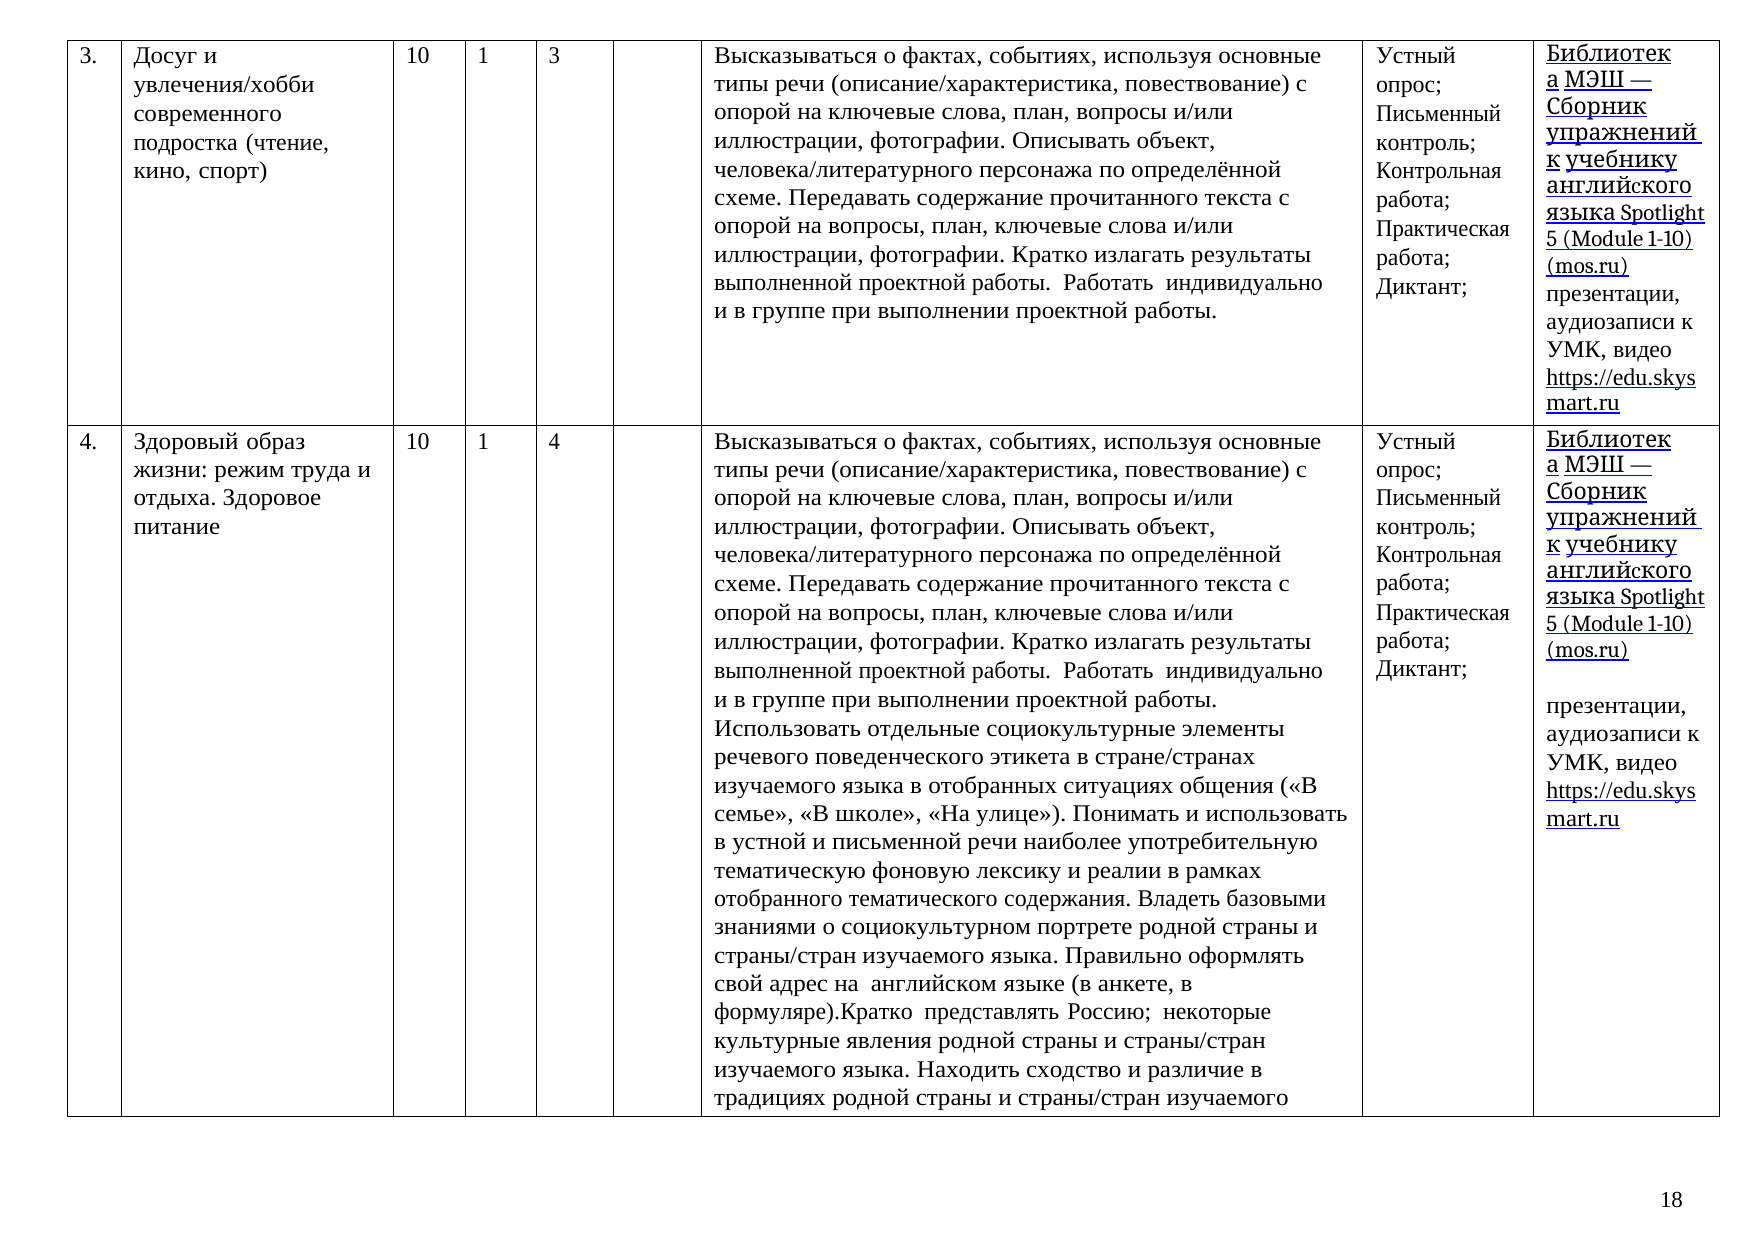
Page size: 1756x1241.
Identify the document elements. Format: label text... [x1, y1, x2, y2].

table_header [614, 41, 701, 425]
table_header 10 [394, 41, 465, 425]
table_cell Высказываться о фактах, событиях, используя основные типы речи (описание/характеристика, повествование) с опорой на ключевые слова, план, вопросы и/или иллюстрации, фотографии. Описывать объект, человека/литературного персонажа по определённой схеме. Передавать содержание прочитанного текста с опорой на вопросы, план, ключевые слова и/или иллюстрации, фотографии. Кратко излагать результаты выполненной проектной работы. Работать индивидуально и в группе при выполнении проектной работы. Использовать отдельные социокультурные элементы речевого поведенческого этикета в стране/странах изучаемого языка в отобранных ситуациях общения («В семье», «В школе», «На улице»). Понимать и использовать в устной и письменной речи наиболее употребительную тематическую фоновую лексику и реалии в рамках отобранного тематического содержания. Владеть базовыми знаниями о социокультурном портрете родной страны и страны/стран изучаемого языка. Правильно оформлять свой адрес на английском языке (в анкете, в формуляре).Кратко представлять Россию; некоторые культурные явления родной страны и страны/стран изучаемого языка. Находить сходство и различие в традициях родной страны и страны/стран изучаемого [702, 426, 1362, 1116]
table_header Досуг и увлечения/хобби современного подростка (чтение, кино, спорт) [122, 41, 393, 425]
table_header 3. [68, 41, 121, 425]
table_header 3 [537, 41, 613, 425]
table_header Библиотека МЭШ — Сборник упражнений к учебнику английcкого языка Spotlight 5 (Module 1-10) (mos.ru) презентации, аудиозаписи к УМК, видео https://edu.skys mart.ru [1534, 41, 1719, 425]
table_cell 1 [466, 426, 536, 1116]
table_header Высказываться о фактах, событиях, используя основные типы речи (описание/характеристика, повествование) с опорой на ключевые слова, план, вопросы и/или иллюстрации, фотографии. Описывать объект, человека/литературного персонажа по определённой схеме. Передавать содержание прочитанного текста с опорой на вопросы, план, ключевые слова и/или иллюстрации, фотографии. Кратко излагать результаты выполненной проектной работы. Работать индивидуально и в группе при выполнении проектной работы. [702, 41, 1362, 425]
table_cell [1534, 426, 1719, 1116]
table_cell [614, 426, 701, 1116]
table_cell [1363, 426, 1533, 1116]
table_cell 4. [68, 426, 121, 1116]
table_cell 4 [537, 426, 613, 1116]
table_header Устный опрос; Письменный контроль; Контрольная работа; Практическая работа; Диктант; [1363, 41, 1533, 425]
table_cell Здоровый образ жизни: режим труда и отдыха. Здоровое питание [122, 426, 393, 1116]
table_header 1 [466, 41, 536, 425]
table_cell 10 [394, 426, 465, 1116]
